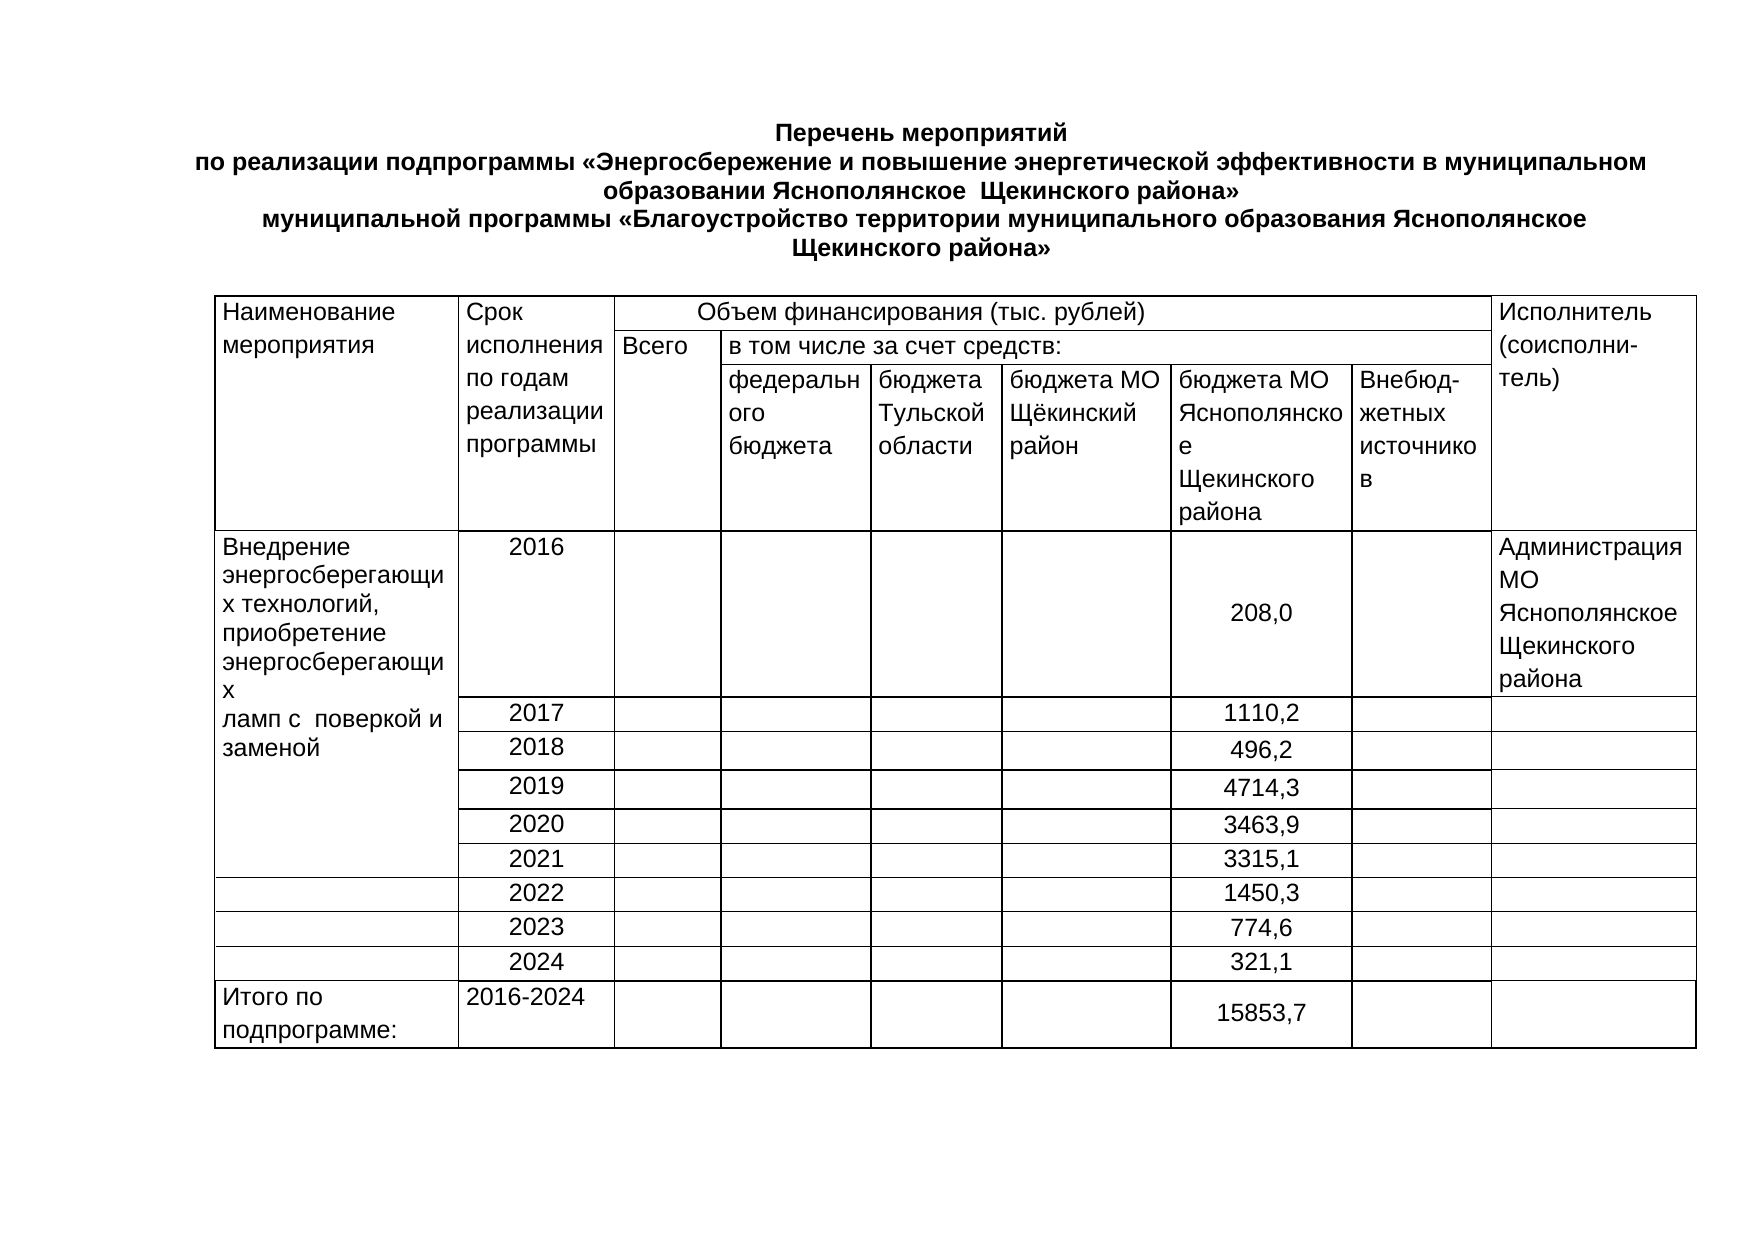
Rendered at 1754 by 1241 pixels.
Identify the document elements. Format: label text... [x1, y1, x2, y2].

table_cell [722, 947, 870, 980]
table_cell [1003, 532, 1170, 696]
table_cell 3315,1 [1172, 844, 1351, 877]
table_cell [1353, 532, 1491, 696]
table_cell [1003, 810, 1170, 842]
table_cell 496,2 [1172, 732, 1351, 769]
table_header Наименование мероприятия [216, 297, 458, 530]
table_cell бюджета Тульской области [872, 365, 1001, 530]
table_cell в том числе за счет средств: [722, 331, 1491, 364]
table_cell 208,0 [1172, 532, 1351, 696]
table_header Срок исполнения по годам реализации программы [459, 297, 614, 530]
table_header Исполнитель (соисполни-тель) [1492, 296, 1696, 530]
table_cell [1492, 912, 1696, 946]
table_cell [215, 878, 458, 911]
table_cell [215, 912, 458, 946]
table_cell [722, 732, 870, 769]
table_cell [1353, 982, 1491, 1047]
table_cell [872, 878, 1001, 911]
text по реализации подпрограммы «Энергосбережение и повышение энергетической эффективности в муниципальном образовании Яснополянское Щекинского района» [177, 147, 1665, 204]
table_cell [1353, 912, 1491, 946]
table_cell [872, 698, 1001, 731]
table_cell [1353, 771, 1491, 808]
table_cell [1353, 698, 1491, 731]
table_cell [872, 771, 1001, 808]
table_cell [615, 947, 720, 980]
table_cell Внедрение энергосберегающих технологий, приобретение энергосберегающих ламп с поверкой и заменой [215, 531, 458, 877]
table_cell [722, 912, 870, 946]
table_cell 321,1 [1172, 947, 1351, 980]
table_cell [722, 844, 870, 877]
table_cell [722, 810, 870, 842]
table_cell [1492, 981, 1695, 1047]
table_cell [1492, 947, 1696, 980]
table_cell [1003, 698, 1170, 731]
table_cell 1110,2 [1172, 698, 1351, 731]
table_cell [1003, 844, 1170, 877]
table_cell [1003, 982, 1170, 1047]
table_cell [615, 982, 720, 1047]
table_cell [872, 532, 1001, 696]
table_cell Администрация МО Яснополянское Щекинского района [1492, 531, 1696, 696]
table_cell [1492, 844, 1696, 877]
table_cell федерального бюджета [722, 365, 870, 530]
table_cell 3463,9 [1172, 810, 1351, 842]
table_cell Итого по подпрограмме: [216, 981, 458, 1047]
table_cell Всего [615, 331, 720, 530]
table_cell 2023 [459, 912, 614, 946]
table_cell [215, 947, 458, 980]
table_header Объем финансирования (тыс. рублей) [615, 297, 1491, 329]
table_cell [615, 912, 720, 946]
table_cell [722, 982, 870, 1047]
table_cell [872, 732, 1001, 769]
table_cell [722, 878, 870, 911]
table_cell [1003, 771, 1170, 808]
table_cell бюджета МО Яснополянское Щекинского района [1172, 365, 1351, 530]
table_cell [1353, 732, 1491, 769]
table_cell [872, 844, 1001, 877]
table_cell [615, 732, 720, 769]
table_cell бюджета МО Щёкинский район [1003, 365, 1170, 530]
table_cell [1492, 809, 1696, 842]
table_cell [1003, 732, 1170, 769]
table_cell 2021 [459, 844, 614, 877]
table_cell [615, 878, 720, 911]
table_cell 2018 [459, 732, 614, 769]
table_cell [722, 532, 870, 696]
table_cell 2016 [459, 532, 614, 696]
text Перечень мероприятий [177, 118, 1665, 147]
table_cell [1353, 878, 1491, 911]
table_cell [872, 982, 1001, 1047]
table_cell [615, 698, 720, 731]
table_cell [872, 947, 1001, 980]
table_cell [872, 810, 1001, 842]
table_cell 1450,3 [1172, 878, 1351, 911]
table_cell [1492, 878, 1696, 911]
table_cell [615, 532, 720, 696]
table_cell [1003, 878, 1170, 911]
table_cell 2024 [459, 947, 614, 980]
table_cell 2022 [459, 878, 614, 911]
table_cell [1353, 947, 1491, 980]
table_cell 15853,7 [1172, 982, 1351, 1047]
table_cell [1003, 912, 1170, 946]
table_cell [615, 810, 720, 842]
table_cell [1492, 697, 1696, 731]
table_cell [1003, 947, 1170, 980]
table_cell [722, 771, 870, 808]
table_cell 2019 [459, 771, 614, 808]
table_cell 4714,3 [1172, 771, 1351, 808]
table_cell Внебюд-жетных источников [1353, 365, 1491, 530]
table_cell 2017 [459, 698, 614, 731]
table_cell 2016-2024 [459, 982, 614, 1047]
table_cell [1353, 810, 1491, 842]
table_cell 774,6 [1172, 912, 1351, 946]
table_cell [615, 771, 720, 808]
table_cell [615, 844, 720, 877]
table_cell [1492, 770, 1696, 808]
table_cell [1492, 732, 1696, 769]
table_cell [722, 698, 870, 731]
table_cell [872, 912, 1001, 946]
table_cell [1353, 844, 1491, 877]
text муниципальной программы «Благоустройство территории муниципального образования Яснополянское Щекинского района» [177, 204, 1665, 262]
table_cell 2020 [459, 810, 614, 842]
